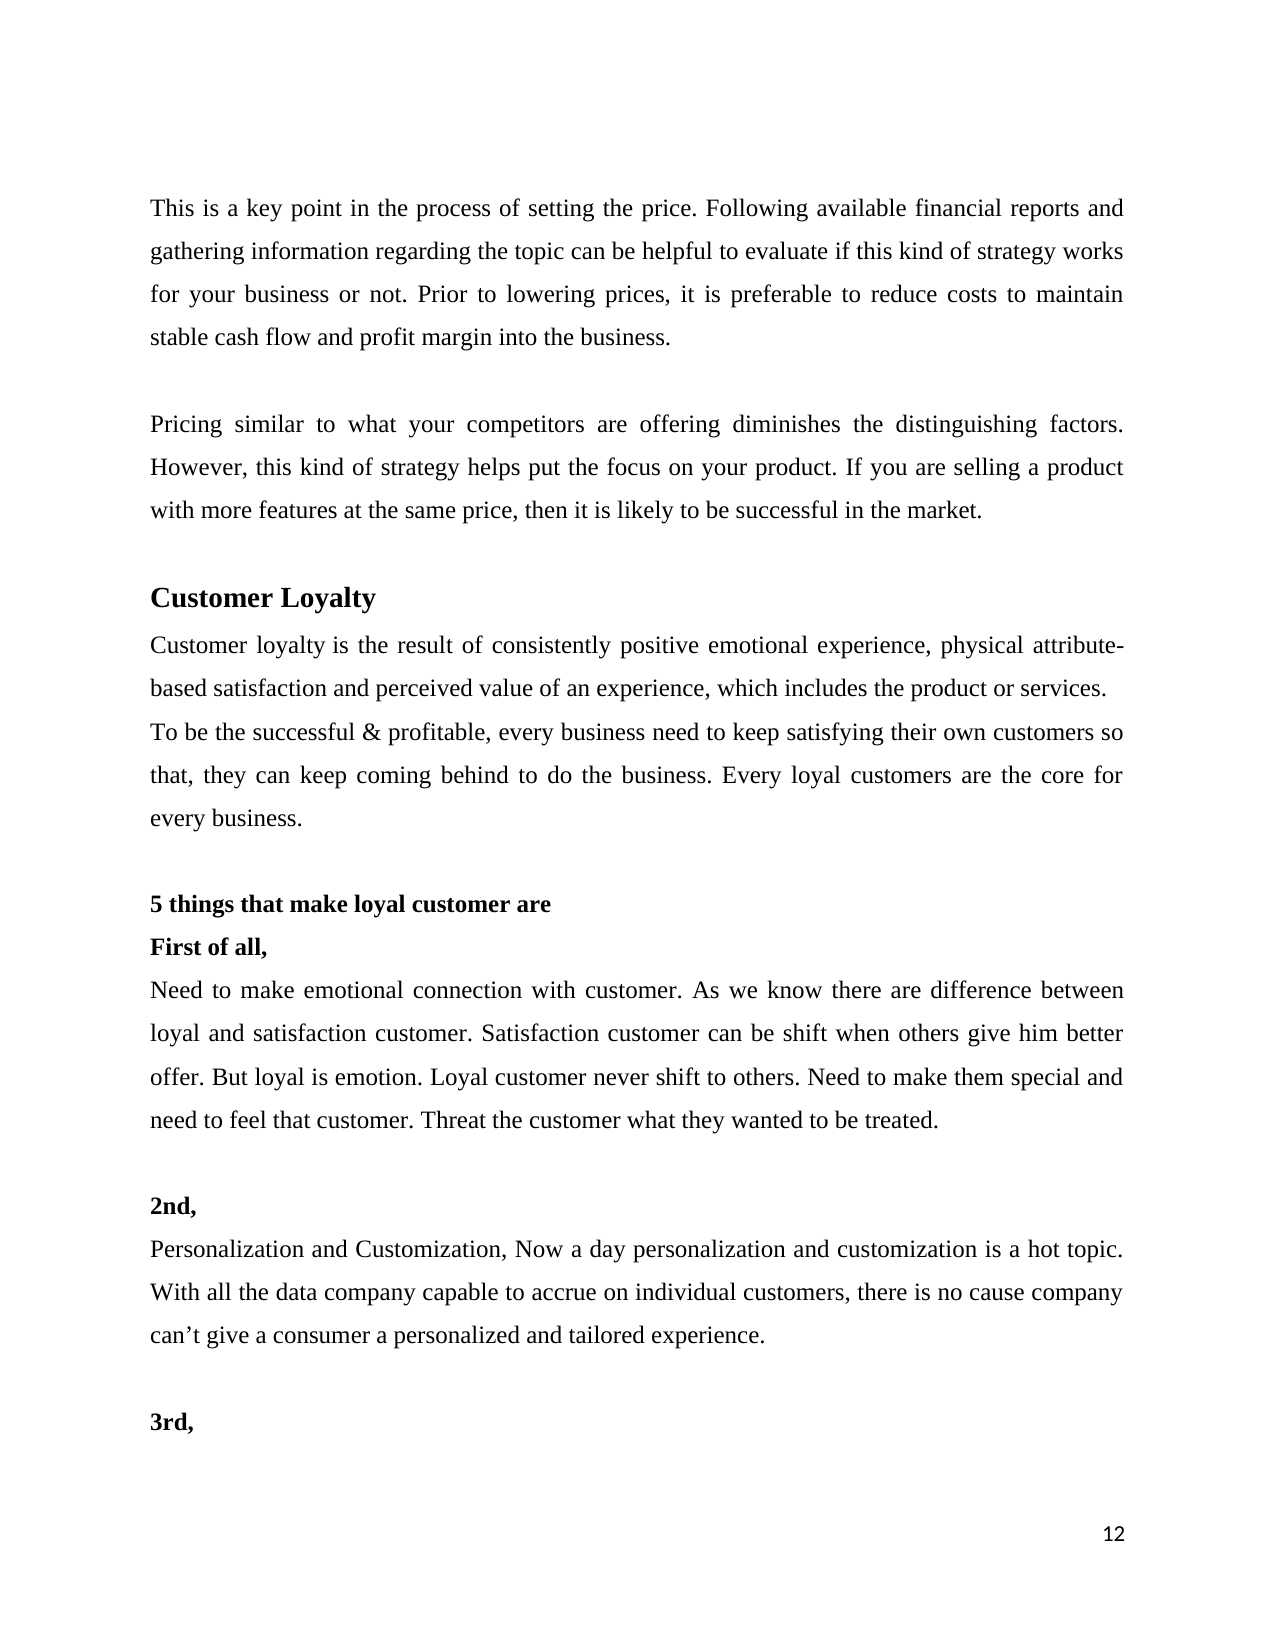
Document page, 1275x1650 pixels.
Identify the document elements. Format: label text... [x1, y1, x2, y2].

text Customer loyalty is the result of consistently positive emotional experience, physical attribute-based satisfaction and perceived value of an experience, which includes the product or services. [150, 630, 1125, 702]
text First of all, [150, 932, 1125, 961]
text Pricing similar to what your competitors are offering diminishes the distinguishing factors. However, this kind of strategy helps put the focus on your product. If you are selling a product with more features at the same price, then it is likely to be successful in the market. [150, 409, 1125, 524]
text 2nd, [150, 1191, 1125, 1220]
text 3rd, [150, 1407, 1125, 1435]
text To be the successful & profitable, every business need to keep satisfying their own customers so that, they can keep coming behind to do the business. Every loyal customers are the core for every business. [150, 717, 1125, 832]
text 5 things that make loyal customer are [150, 889, 1125, 918]
text Personalization and Customization, Now a day personalization and customization is a hot topic. With all the data company capable to accrue on individual customers, there is no cause company can’t give a consumer a personalized and tailored experience. [150, 1234, 1125, 1349]
subtitle Customer Loyalty [150, 580, 1125, 614]
text This is a key point in the process of setting the price. Following available financial reports and gathering information regarding the topic can be helpful to evaluate if this kind of strategy works for your business or not. Prior to lowering prices, it is preferable to reduce costs to maintain stable cash flow and profit margin into the business. [150, 193, 1125, 351]
text Need to make emotional connection with customer. As we know there are difference between loyal and satisfaction customer. Satisfaction customer can be shift when others give him better offer. But loyal is emotion. Loyal customer never shift to others. Need to make them special and need to feel that customer. Threat the customer what they wanted to be treated. [150, 975, 1125, 1133]
